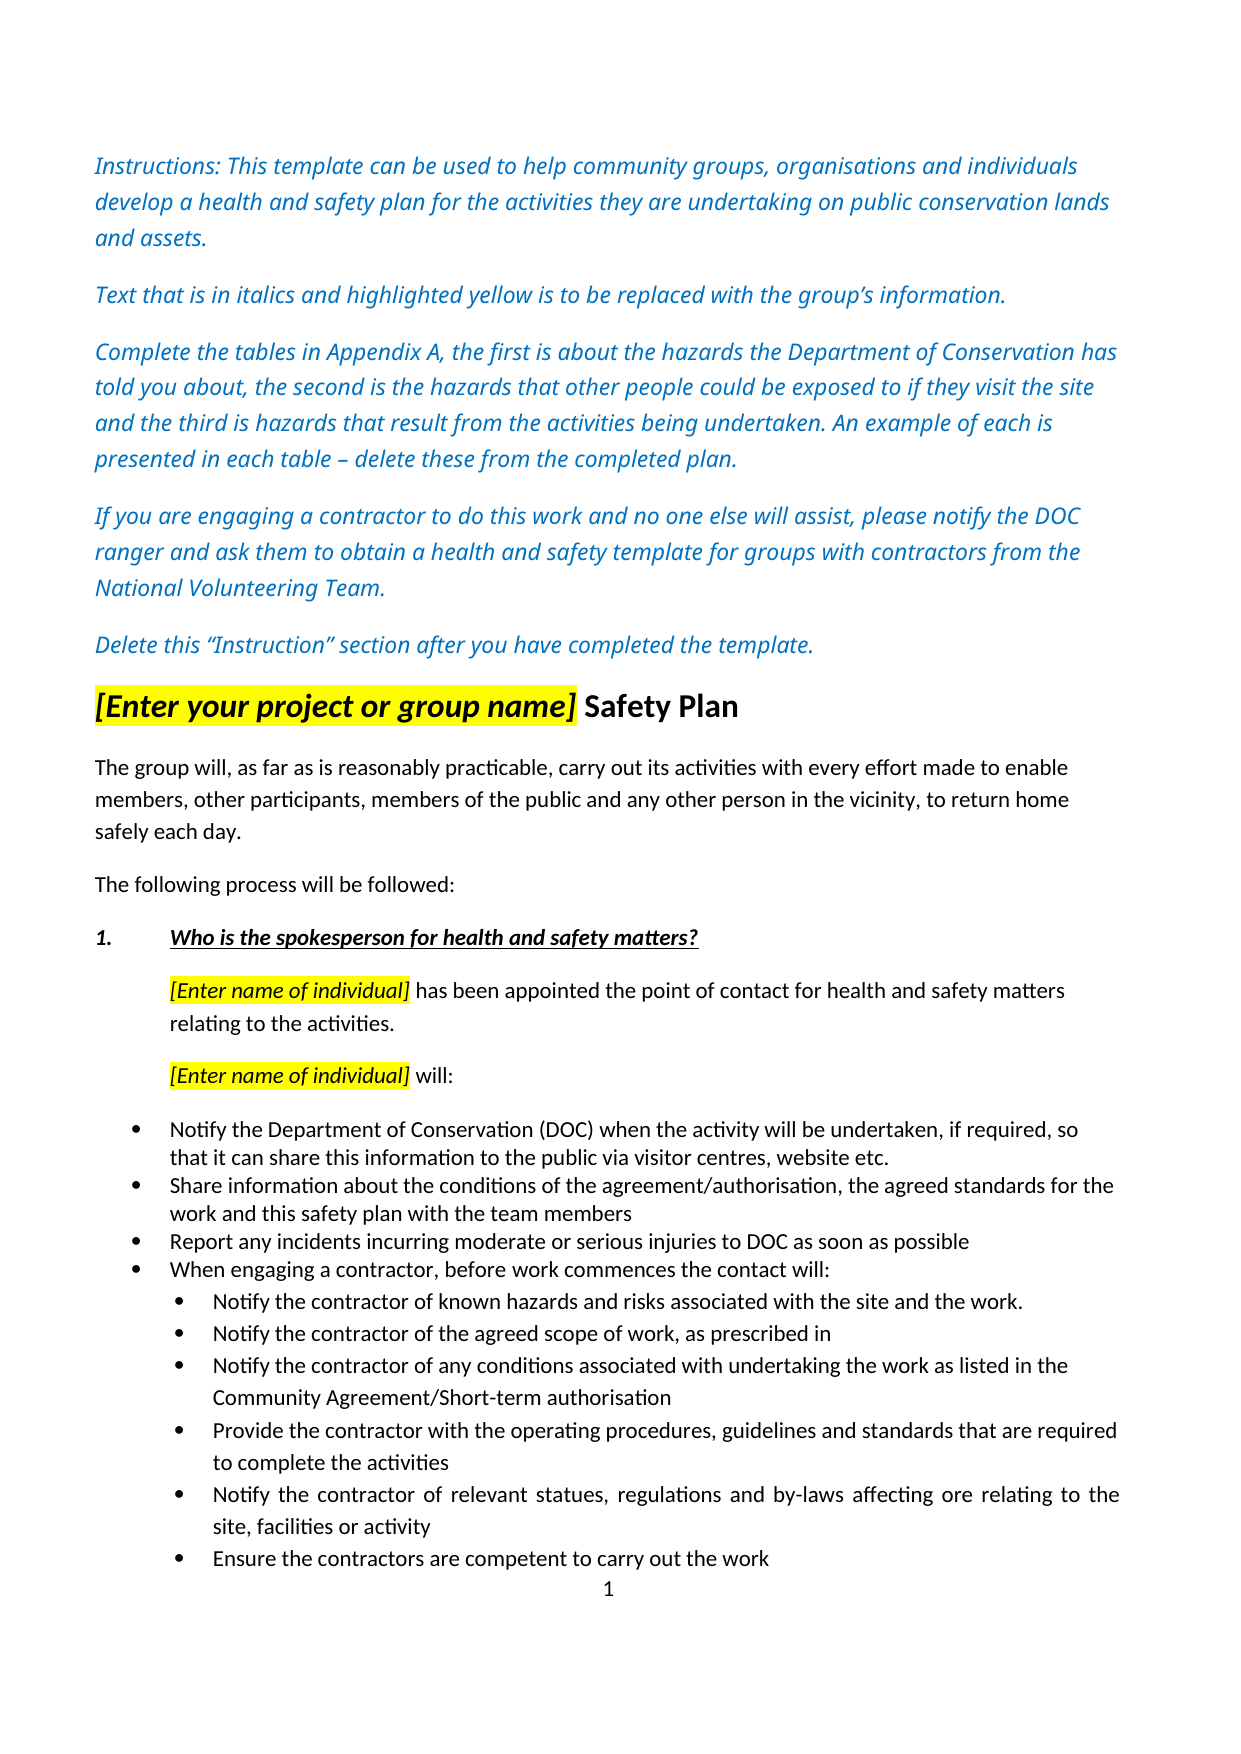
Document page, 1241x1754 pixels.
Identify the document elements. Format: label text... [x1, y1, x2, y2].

list When engaging a contractor, before work commences the contact will: [132, 1255, 1122, 1283]
list Notify the contractor of any conditions associated with undertaking the work as listed in the Community Agreement/Short-term authorisation [175, 1351, 1122, 1412]
list Report any incidents incurring moderate or serious injuries to DOC as soon as possible [132, 1227, 1122, 1255]
text Complete the tables in Appendix A, the first is about the hazards the Department of Conservation has told you about, the second is the hazards that other people could be exposed to if they visit the site and the third is hazards that result from the activities being undertaken. An example of each is presented in each table – delete these from the completed plan. [94, 335, 1122, 474]
text If you are engaging a contractor to do this work and no one else will assist, please notify the DOC ranger and ask them to obtain a health and safety template for groups with contractors from the National Volunteering Team. [94, 500, 1122, 603]
text Instructions: This template can be used to help community groups, organisations and individuals develop a health and safety plan for the activities they are undertaking on public conservation lands and assets. [94, 150, 1122, 253]
text Delete this “Instruction” section after you have completed the template. [94, 629, 1122, 660]
text [Enter your project or group name] Safety Plan [577, 685, 1122, 726]
list Ensure the contractors are competent to carry out the work [175, 1544, 1122, 1572]
list Share information about the conditions of the agreement/authorisation, the agreed standards for the work and this safety plan with the team members [132, 1171, 1122, 1227]
list Notify the contractor of the agreed scope of work, as prescribed in [175, 1319, 1122, 1347]
list Notify the contractor of relevant statues, regulations and by-laws affecting ore relating to the site, facilities or activity [175, 1480, 1122, 1540]
text The group will, as far as is reasonably practicable, carry out its activities with every effort made to enable members, other participants, members of the public and any other person in the vicinity, to return home safely each day. [94, 753, 1122, 845]
list Notify the Department of Conservation (DOC) when the activity will be undertaken, if required, so that it can share this information to the public via visitor centres, website etc. [132, 1115, 1122, 1171]
text [Enter name of individual] has been appointed the point of contact for health and safety matters relating to the activities. [169, 976, 1122, 1037]
text The following process will be followed: [94, 870, 1122, 898]
list Who is the spokesperson for health and safety matters? [94, 923, 1122, 951]
list Provide the contractor with the operating procedures, guidelines and standards that are required to complete the activities [175, 1416, 1122, 1476]
text Text that is in italics and highlighted yellow is to be replaced with the group’s information. [94, 279, 1122, 310]
list Notify the contractor of known hazards and risks associated with the site and the work. [175, 1287, 1122, 1315]
text [Enter name of individual] will: [410, 1062, 1122, 1090]
